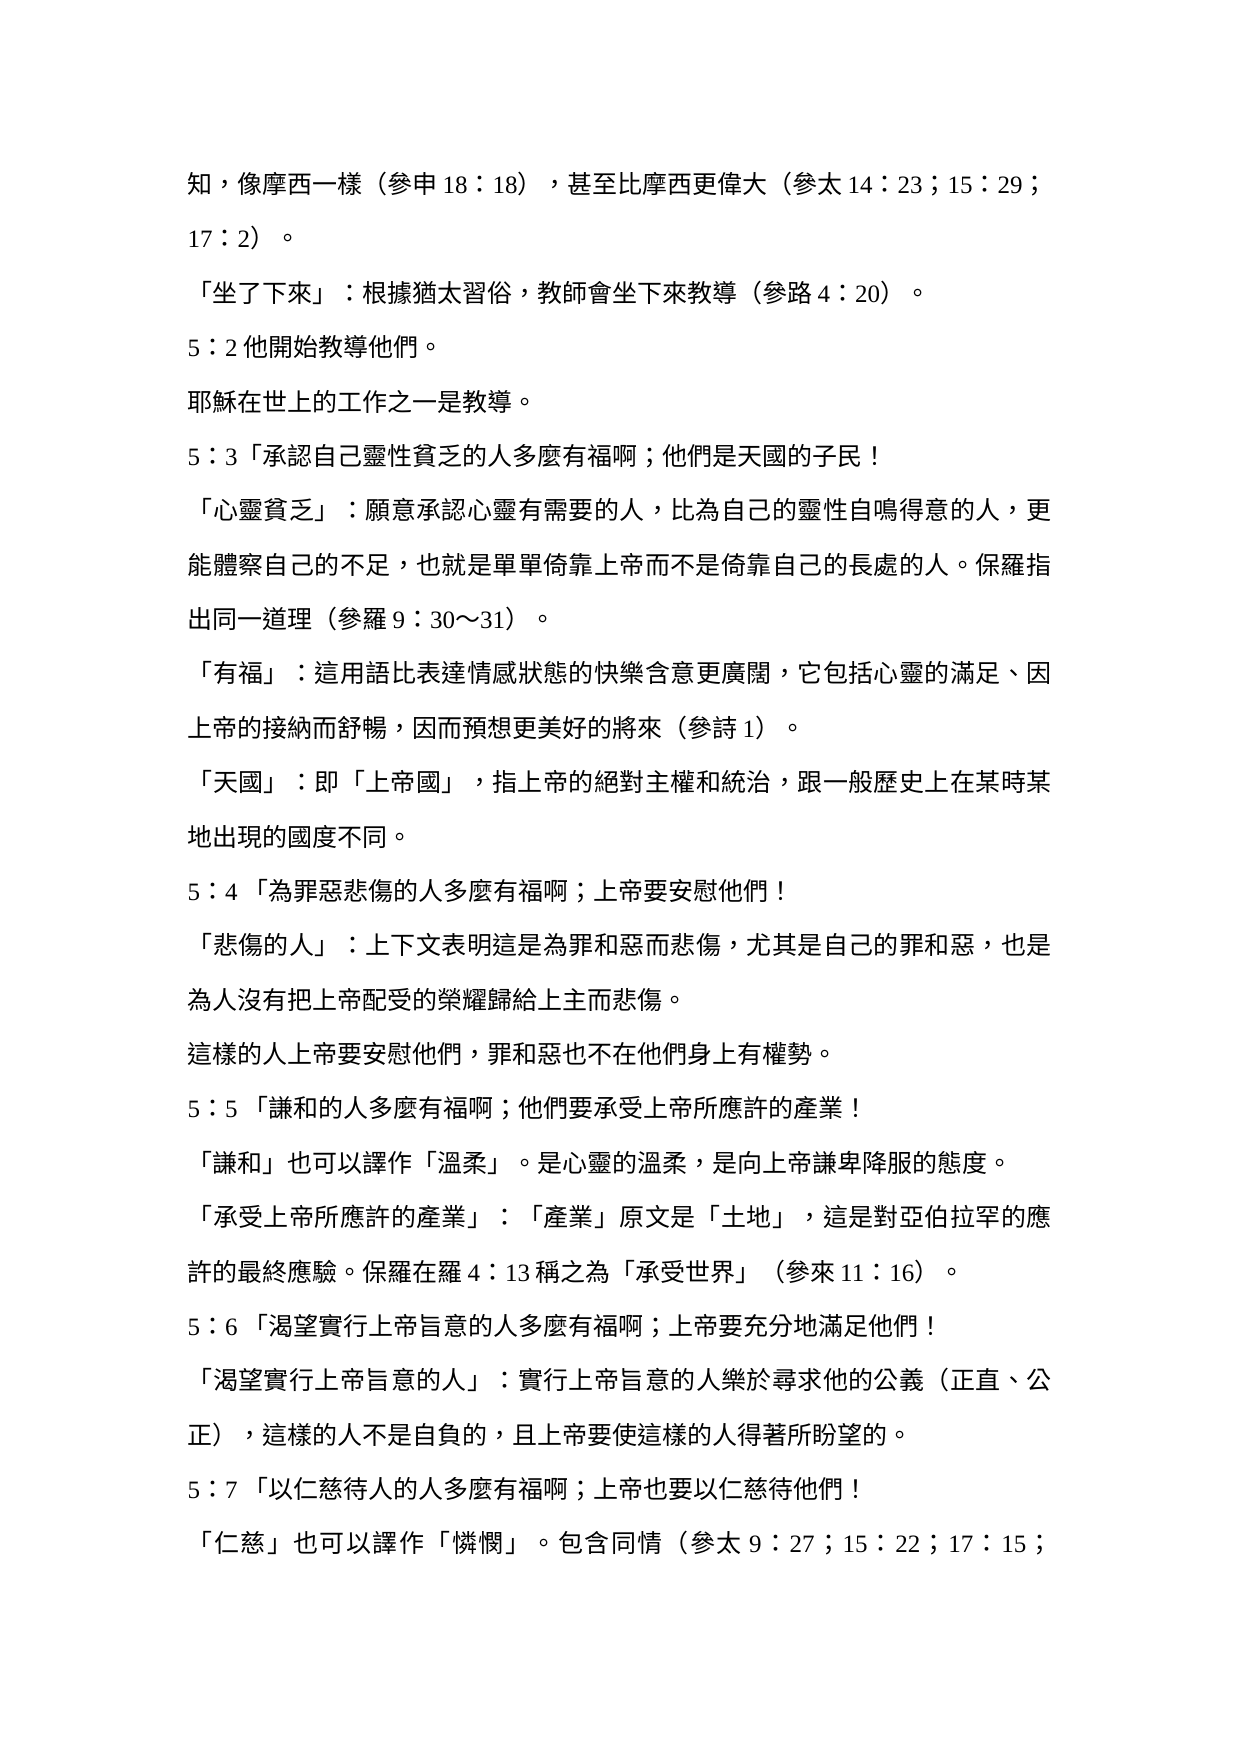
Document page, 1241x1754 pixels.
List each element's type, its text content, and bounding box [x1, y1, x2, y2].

text 「承受上帝所應許的產業」：「產業」原文是「土地」，這是對亞伯拉罕的應許的最終應驗。保羅在羅4：13稱之為「承受世界」（參來11：16）。 [187, 1198, 1053, 1288]
text 5：6 「渴望實行上帝旨意的人多麼有福啊；上帝要充分地滿足他們！ [187, 1306, 1053, 1343]
text 「天國」：即「上帝國」，指上帝的絕對主權和統治，跟一般歷史上在某時某地出現的國度不同。 [187, 763, 1053, 853]
text 「心靈貧乏」：願意承認心靈有需要的人，比為自己的靈性自鳴得意的人，更能體察自己的不足，也就是單單倚靠上帝而不是倚靠自己的長處的人。保羅指出同一道理（參羅9：30～31）。 [187, 491, 1053, 636]
text 「有福」：這用語比表達情感狀態的快樂含意更廣闊，它包括心靈的滿足、因上帝的接納而舒暢，因而預想更美好的將來（參詩1）。 [187, 654, 1053, 744]
text 「渴望實行上帝旨意的人」：實行上帝旨意的人樂於尋求他的公義（正直、公正），這樣的人不是自負的，且上帝要使這樣的人得著所盼望的。 [187, 1361, 1053, 1451]
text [187, 164, 1053, 255]
text 5：7 「以仁慈待人的人多麼有福啊；上帝也要以仁慈待他們！ [187, 1469, 1053, 1506]
text 5：2 他開始教導他們。 [187, 328, 1053, 364]
text 「謙和」也可以譯作「溫柔」。是心靈的溫柔，是向上帝謙卑降服的態度。 [187, 1143, 1053, 1179]
text 5：5 「謙和的人多麼有福啊；他們要承受上帝所應許的產業！ [187, 1089, 1053, 1125]
text 這樣的人上帝要安慰他們，罪和惡也不在他們身上有權勢。 [187, 1034, 1053, 1071]
text 「坐了下來」：根據猶太習俗，教師會坐下來教導（參路4：20）。 [187, 273, 1053, 309]
text 5：3「承認自己靈性貧乏的人多麼有福啊；他們是天國的子民！ [187, 436, 1053, 473]
text 耶穌在世上的工作之一是教導。 [187, 382, 1053, 418]
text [187, 1524, 1053, 1560]
text 「悲傷的人」：上下文表明這是為罪和惡而悲傷，尤其是自己的罪和惡，也是為人沒有把上帝配受的榮耀歸給上主而悲傷。 [187, 926, 1053, 1016]
text 5：4 「為罪惡悲傷的人多麼有福啊；上帝要安慰他們！ [187, 871, 1053, 908]
